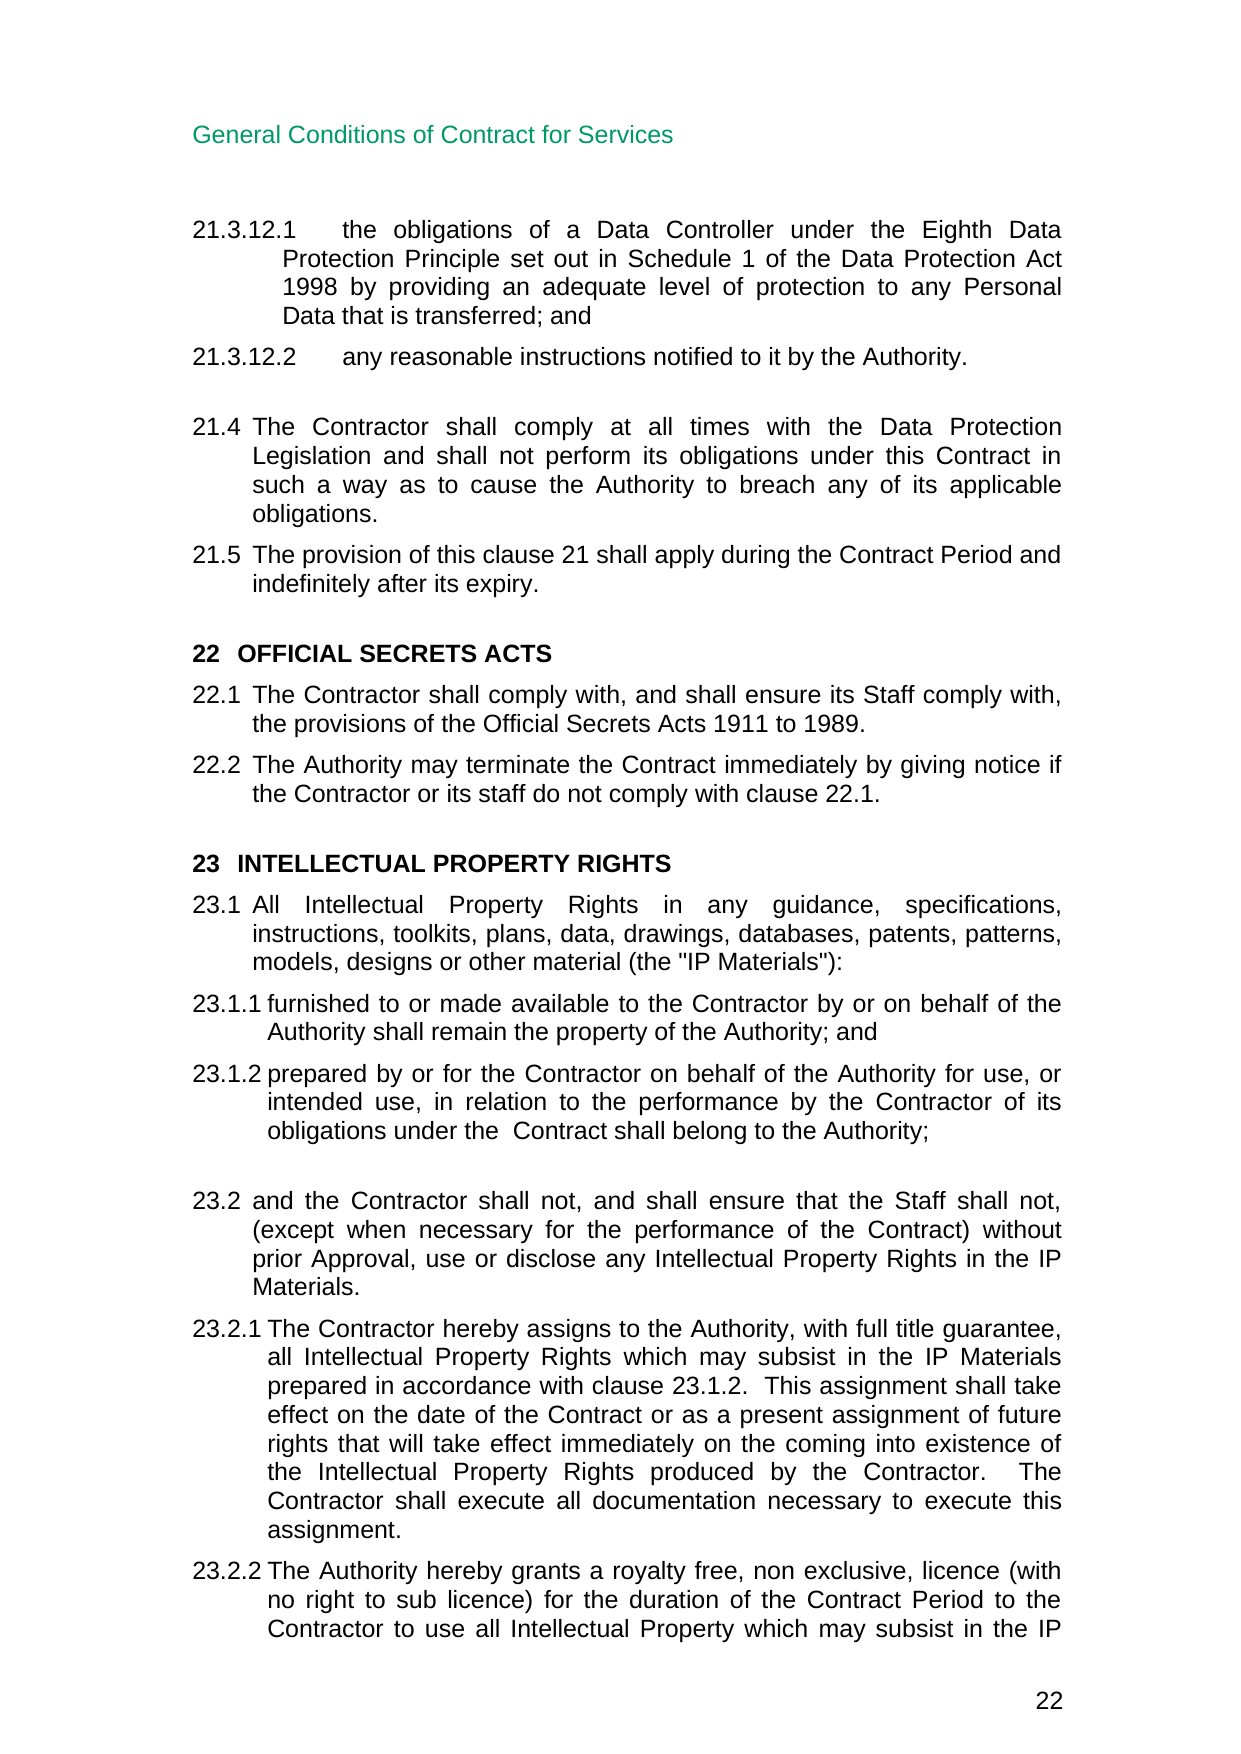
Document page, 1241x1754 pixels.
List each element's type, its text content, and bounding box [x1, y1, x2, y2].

text INTELLECTUAL PROPERTY RIGHTS [192, 849, 1063, 877]
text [192, 1556, 1063, 1642]
text All Intellectual Property Rights in any guidance, specifications, instructions, toolkits, plans, data, drawings, databases, patents, patterns, models, designs or other material (the "IP Materials"): [192, 890, 1063, 976]
text The Authority may terminate the Contract immediately by giving notice if the Contractor or its staff do not comply with clause 22.1. [192, 750, 1063, 807]
text The Contractor hereby assigns to the Authority, with full title guarantee, all Intellectual Property Rights which may subsist in the IP Materials prepared in accordance with clause 23.1.2. This assignment shall take effect on the date of the Contract or as a present assignment of future rights that will take effect immediately on the coming into existence of the Intellectual Property Rights produced by the Contractor. The Contractor shall execute all documentation necessary to execute this assignment. [192, 1314, 1063, 1544]
text The Contractor shall comply at all times with the Data Protection Legislation and shall not perform its obligations under this Contract in such a way as to cause the Authority to breach any of its applicable obligations. [192, 412, 1063, 527]
text The Contractor shall comply with, and shall ensure its Staff comply with, the provisions of the Official Secrets Acts 1911 to 1989. [192, 680, 1063, 737]
text furnished to or made available to the Contractor by or on behalf of the Authority shall remain the property of the Authority; and [192, 989, 1063, 1046]
text and the Contractor shall not, and shall ensure that the Staff shall not, (except when necessary for the performance of the Contract) without prior Approval, use or disclose any Intellectual Property Rights in the IP Materials. [192, 1186, 1063, 1301]
text any reasonable instructions notified to it by the Authority. [192, 342, 1063, 371]
text OFFICIAL SECRETS ACTS [192, 639, 1063, 667]
text the obligations of a Data Controller under the Eighth Data Protection Principle set out in Schedule 1 of the Data Protection Act 1998 by providing an adequate level of protection to any Personal Data that is transferred; and [192, 215, 1063, 330]
text prepared by or for the Contractor on behalf of the Authority for use, or intended use, in relation to the performance by the Contractor of its obligations under the Contract shall belong to the Authority; [192, 1059, 1063, 1145]
text The provision of this clause 21 shall apply during the Contract Period and indefinitely after its expiry. [192, 540, 1063, 597]
